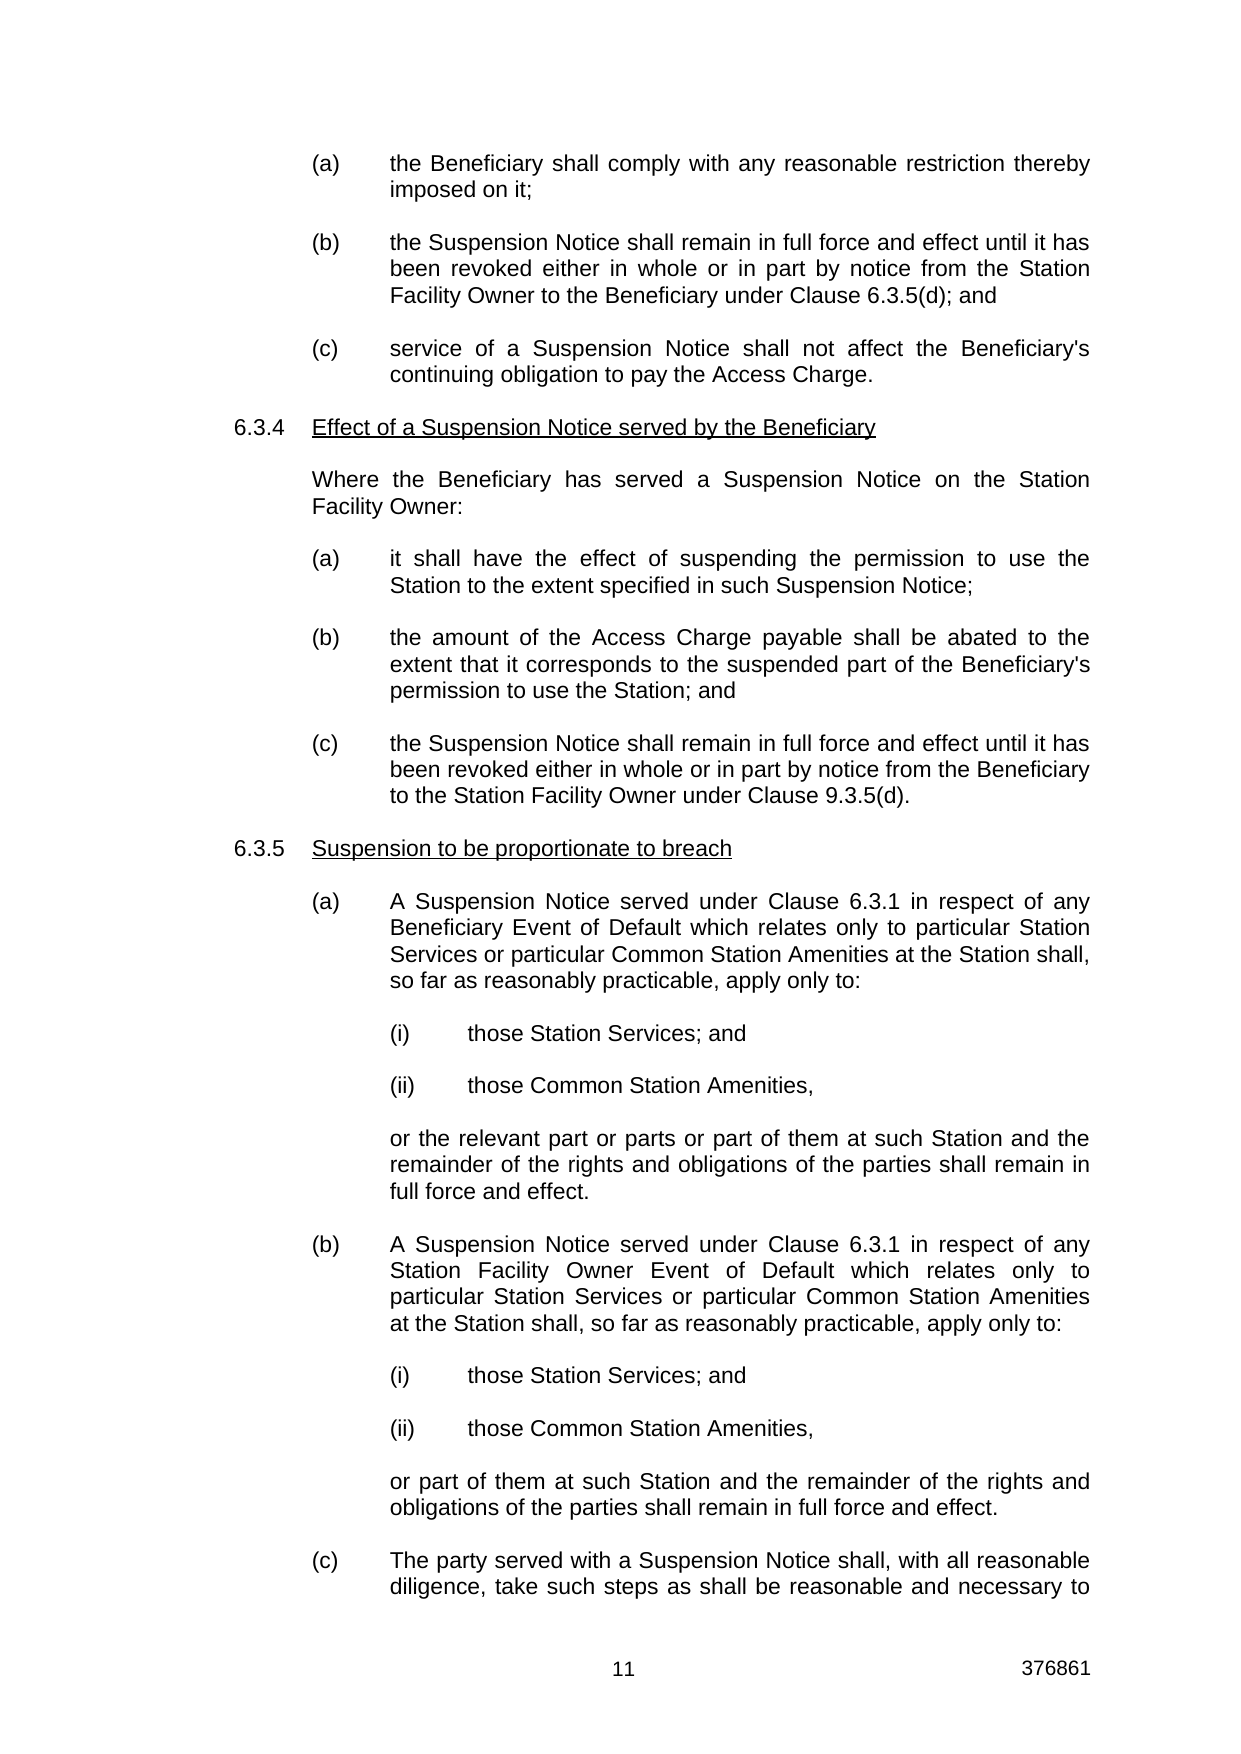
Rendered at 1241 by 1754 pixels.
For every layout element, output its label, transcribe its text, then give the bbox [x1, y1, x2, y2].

text (a) it shall have the effect of suspending the permission to use the Station to the extent specified in such Suspension Notice; [312, 545, 1091, 598]
text (i) those Station Services; and [389, 1362, 1091, 1389]
text Where the Beneficiary has served a Suspension Notice on the Station Facility Owner: [312, 466, 1091, 519]
text (a) the Beneficiary shall comply with any reasonable restriction thereby imposed on it; [312, 150, 1091, 203]
text (b) the amount of the Access Charge payable shall be abated to the extent that it corresponds to the suspended part of the Beneficiary's permission to use the Station; and [312, 624, 1091, 703]
text 6.3.4 Effect of a Suspension Notice served by the Beneficiary [234, 413, 1091, 440]
text (a) A Suspension Notice served under Clause 6.3.1 in respect of any Beneficiary Event of Default which relates only to particular Station Services or particular Common Station Amenities at the Station shall, so far as reasonably practicable, apply only to: [312, 888, 1091, 993]
text (ii) those Common Station Amenities, [389, 1415, 1091, 1441]
text (ii) those Common Station Amenities, [389, 1072, 1091, 1099]
text (b) A Suspension Notice served under Clause 6.3.1 in respect of any Station Facility Owner Event of Default which relates only to particular Station Services or particular Common Station Amenities at the Station shall, so far as reasonably practicable, apply only to: [312, 1231, 1091, 1336]
text or part of them at such Station and the remainder of the rights and obligations of the parties shall remain in full force and effect. [389, 1468, 1091, 1520]
text (i) those Station Services; and [389, 1020, 1091, 1046]
text or the relevant part or parts or part of them at such Station and the remainder of the rights and obligations of the parties shall remain in full force and effect. [389, 1125, 1091, 1204]
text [312, 1547, 1091, 1599]
text 6.3.5 Suspension to be proportionate to breach [234, 835, 1091, 862]
text (c) service of a Suspension Notice shall not affect the Beneficiary's continuing obligation to pay the Access Charge. [312, 334, 1091, 387]
text (b) the Suspension Notice shall remain in full force and effect until it has been revoked either in whole or in part by notice from the Station Facility Owner to the Beneficiary under Clause 6.3.5(d); and [312, 229, 1091, 308]
text (c) the Suspension Notice shall remain in full force and effect until it has been revoked either in whole or in part by notice from the Beneficiary to the Station Facility Owner under Clause 9.3.5(d). [312, 730, 1091, 809]
